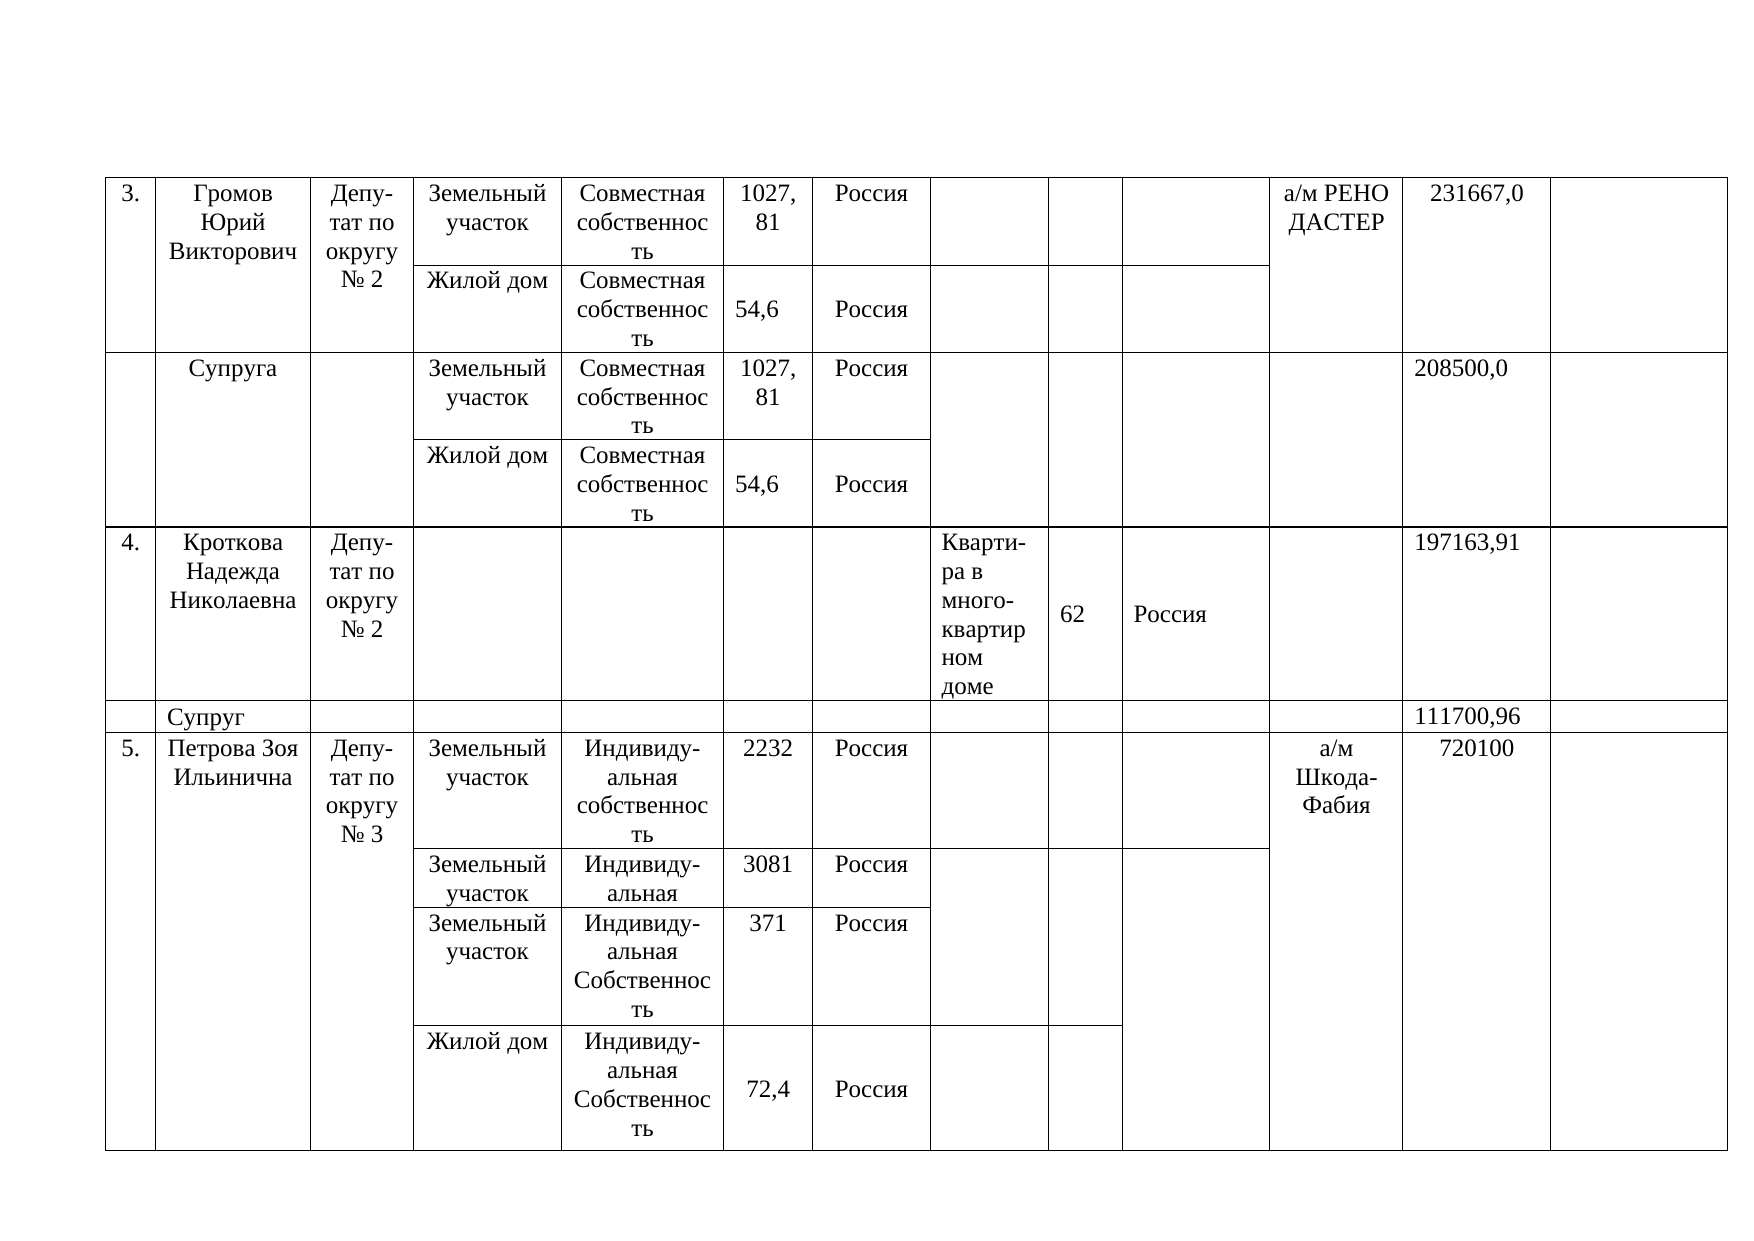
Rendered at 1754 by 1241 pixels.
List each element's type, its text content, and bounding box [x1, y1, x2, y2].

table_cell Совместная собственность [562, 266, 723, 352]
table_cell [1270, 701, 1402, 732]
table_cell Земельный участок [414, 353, 561, 439]
table_cell 231667,0 [1403, 178, 1550, 352]
table_cell [1049, 849, 1122, 1025]
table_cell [562, 178, 723, 264]
table_cell 72,4 [724, 1026, 812, 1150]
table_cell [106, 701, 155, 732]
table_cell [1551, 353, 1727, 526]
table_cell Индивиду-альная собственность [562, 733, 723, 848]
table_cell 197163,91 [1403, 528, 1550, 700]
table_cell Совместная собственность [562, 440, 723, 526]
table_cell [311, 701, 413, 732]
table_cell Кроткова Надежда Николаевна [156, 528, 310, 700]
table_cell [1270, 353, 1402, 526]
table_cell Земельный участок [414, 849, 561, 907]
table_cell Россия [813, 266, 930, 352]
table_cell 371 [724, 908, 812, 1025]
table_cell Россия [813, 353, 930, 439]
table_cell 208500,0 [1403, 353, 1550, 526]
table_cell [1551, 528, 1727, 700]
table_cell Россия [813, 849, 930, 907]
table_cell Кварти-ра в много-квартирном доме [931, 528, 1048, 700]
table_cell Россия [813, 733, 930, 848]
table_cell [1551, 733, 1727, 1150]
table_cell [1049, 733, 1122, 848]
table_cell [1123, 353, 1269, 526]
table_cell Жилой дом [414, 440, 561, 526]
table_cell Депу-тат по округу № 3 [311, 733, 413, 1150]
table_cell Жилой дом [414, 1026, 561, 1150]
table_cell [1551, 178, 1727, 352]
table_cell [931, 353, 1048, 526]
table_cell [1123, 733, 1269, 848]
table_cell 5. [106, 733, 155, 1150]
table_cell 720100 [1403, 733, 1550, 1150]
table_cell [1551, 701, 1727, 732]
table_cell [931, 701, 1048, 732]
table_cell Совместная собственность [562, 353, 723, 439]
table_cell [414, 528, 561, 700]
table_cell [931, 849, 1048, 1025]
table_cell [1123, 701, 1269, 732]
table_cell [1123, 266, 1269, 352]
table_cell Земельный участок [414, 733, 561, 848]
table_cell 4. [106, 528, 155, 700]
table_cell [1049, 701, 1122, 732]
table_cell Депу-тат по округу № 2 [311, 178, 413, 352]
table_cell [931, 178, 1048, 264]
table_cell Россия [813, 178, 930, 264]
table_cell Петрова Зоя Ильинична [156, 733, 310, 1150]
table_cell 3. [106, 178, 155, 352]
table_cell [562, 1026, 723, 1150]
table_cell Земельный участок [414, 908, 561, 1025]
table_cell [1123, 849, 1269, 1150]
table_cell Россия [813, 908, 930, 1025]
table_cell [1123, 178, 1269, 264]
table_cell [414, 701, 561, 732]
table_cell 3081 [724, 849, 812, 907]
table_cell [724, 701, 812, 732]
table_cell [813, 528, 930, 700]
table_cell 62 [1049, 528, 1122, 700]
table_cell Земельный участок [414, 178, 561, 264]
table_cell [562, 528, 723, 700]
table_cell 1027,81 [724, 353, 812, 439]
table_cell а/м РЕНО ДАСТЕР [1270, 178, 1402, 352]
table_cell [813, 701, 930, 732]
table_cell Жилой дом [414, 266, 561, 352]
table_cell Депу-тат по округу № 2 [311, 528, 413, 700]
table_cell Россия [813, 440, 930, 526]
table_cell [562, 701, 723, 732]
table_cell 54,6 [724, 266, 812, 352]
table_cell Индивиду-альная Собственность [562, 908, 723, 1025]
table_cell 1027,81 [724, 178, 812, 264]
table_cell [931, 266, 1048, 352]
table_cell Супруга [156, 353, 310, 526]
table_cell [106, 353, 155, 526]
table_cell Россия [813, 1026, 930, 1150]
table_cell Супруг [156, 701, 310, 732]
table_cell [931, 733, 1048, 848]
table_cell 111700,96 [1403, 701, 1550, 732]
table_cell [1049, 1026, 1122, 1150]
table_cell а/м Шкода-Фабия [1270, 733, 1402, 1150]
table_cell [1270, 528, 1402, 700]
table_cell Россия [1123, 528, 1269, 700]
table_cell [724, 528, 812, 700]
table_cell 54,6 [724, 440, 812, 526]
table_cell [931, 1026, 1048, 1150]
table_cell [1049, 178, 1122, 264]
table_cell 2232 [724, 733, 812, 848]
table_cell [311, 353, 413, 526]
table_cell [1049, 353, 1122, 526]
table_cell Индивиду-альная [562, 849, 723, 907]
table_cell [1049, 266, 1122, 352]
table_cell Громов Юрий Викторович [156, 178, 310, 352]
